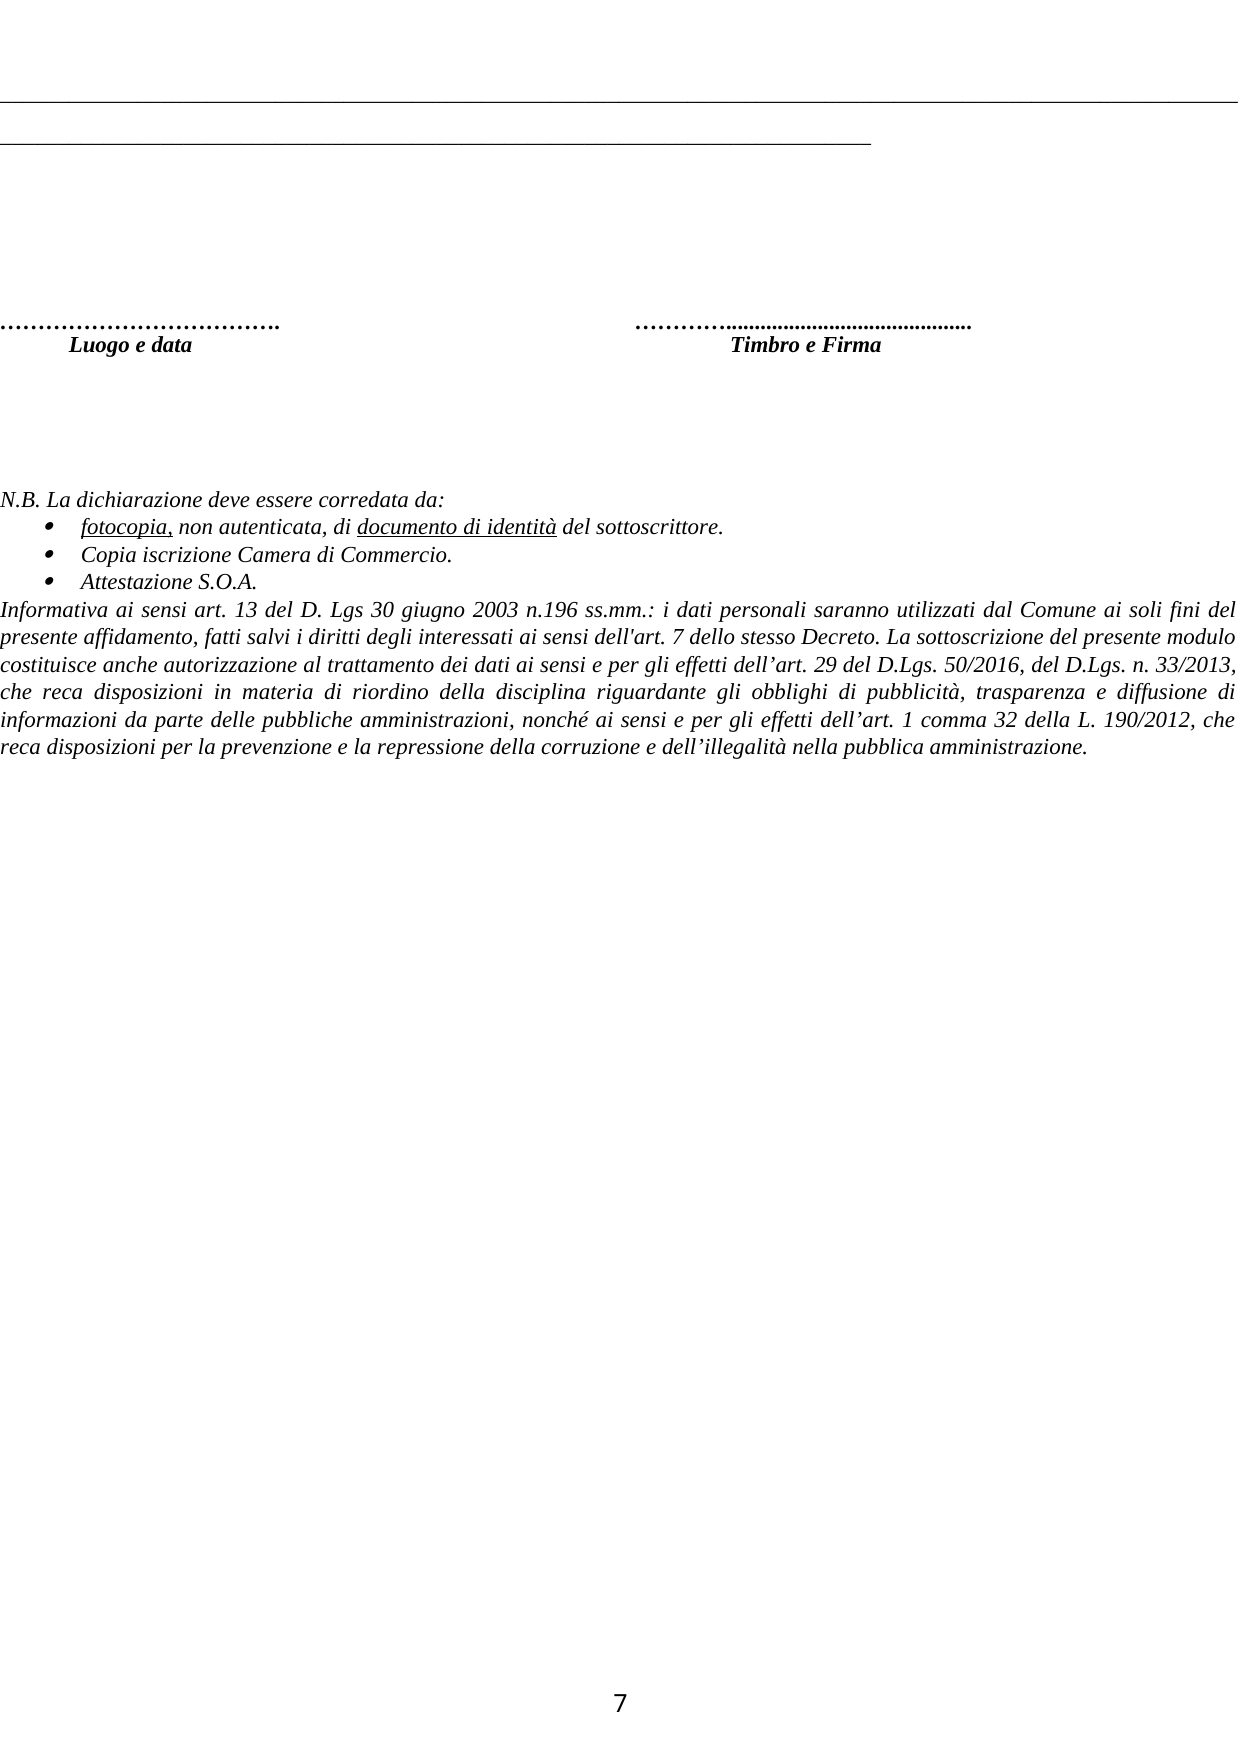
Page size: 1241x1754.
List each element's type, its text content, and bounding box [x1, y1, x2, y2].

text ………………………………. …………........................................... [0, 311, 1240, 334]
text N.B. La dichiarazione deve essere corredata da: [0, 485, 1240, 512]
text Informativa ai sensi art. 13 del D. Lgs 30 giugno 2003 n.196 ss.mm.: i dati personali saranno utilizzati dal Comune ai soli fini del presente affidamento, fatti salvi i diritti degli interessati ai sensi dell'art. 7 dello stesso Decreto. La sottoscrizione del presente modulo costituisce anche autorizzazione al trattamento dei dati ai sensi e per gli effetti dell’art. 29 del D.Lgs. 50/2016, del D.Lgs. n. 33/2013, che reca disposizioni in materia di riordino della disciplina riguardante gli obblighi di pubblicità, trasparenza e diffusione di informazioni da parte delle pubbliche amministrazioni, nonché ai sensi e per gli effetti dell’art. 1 comma 32 della L. 190/2012, che reca disposizioni per la prevenzione e la repressione della corruzione e dell’illegalità nella pubblica amministrazione. [0, 595, 1240, 760]
text Luogo e data Timbro e Firma [0, 334, 1240, 357]
list fotocopia, non autenticata, di documento di identità del sottoscrittore. [43, 512, 1240, 540]
list Copia iscrizione Camera di Commercio. [43, 540, 1240, 567]
list Attestazione S.O.A. [43, 567, 1240, 595]
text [0, 67, 1240, 150]
